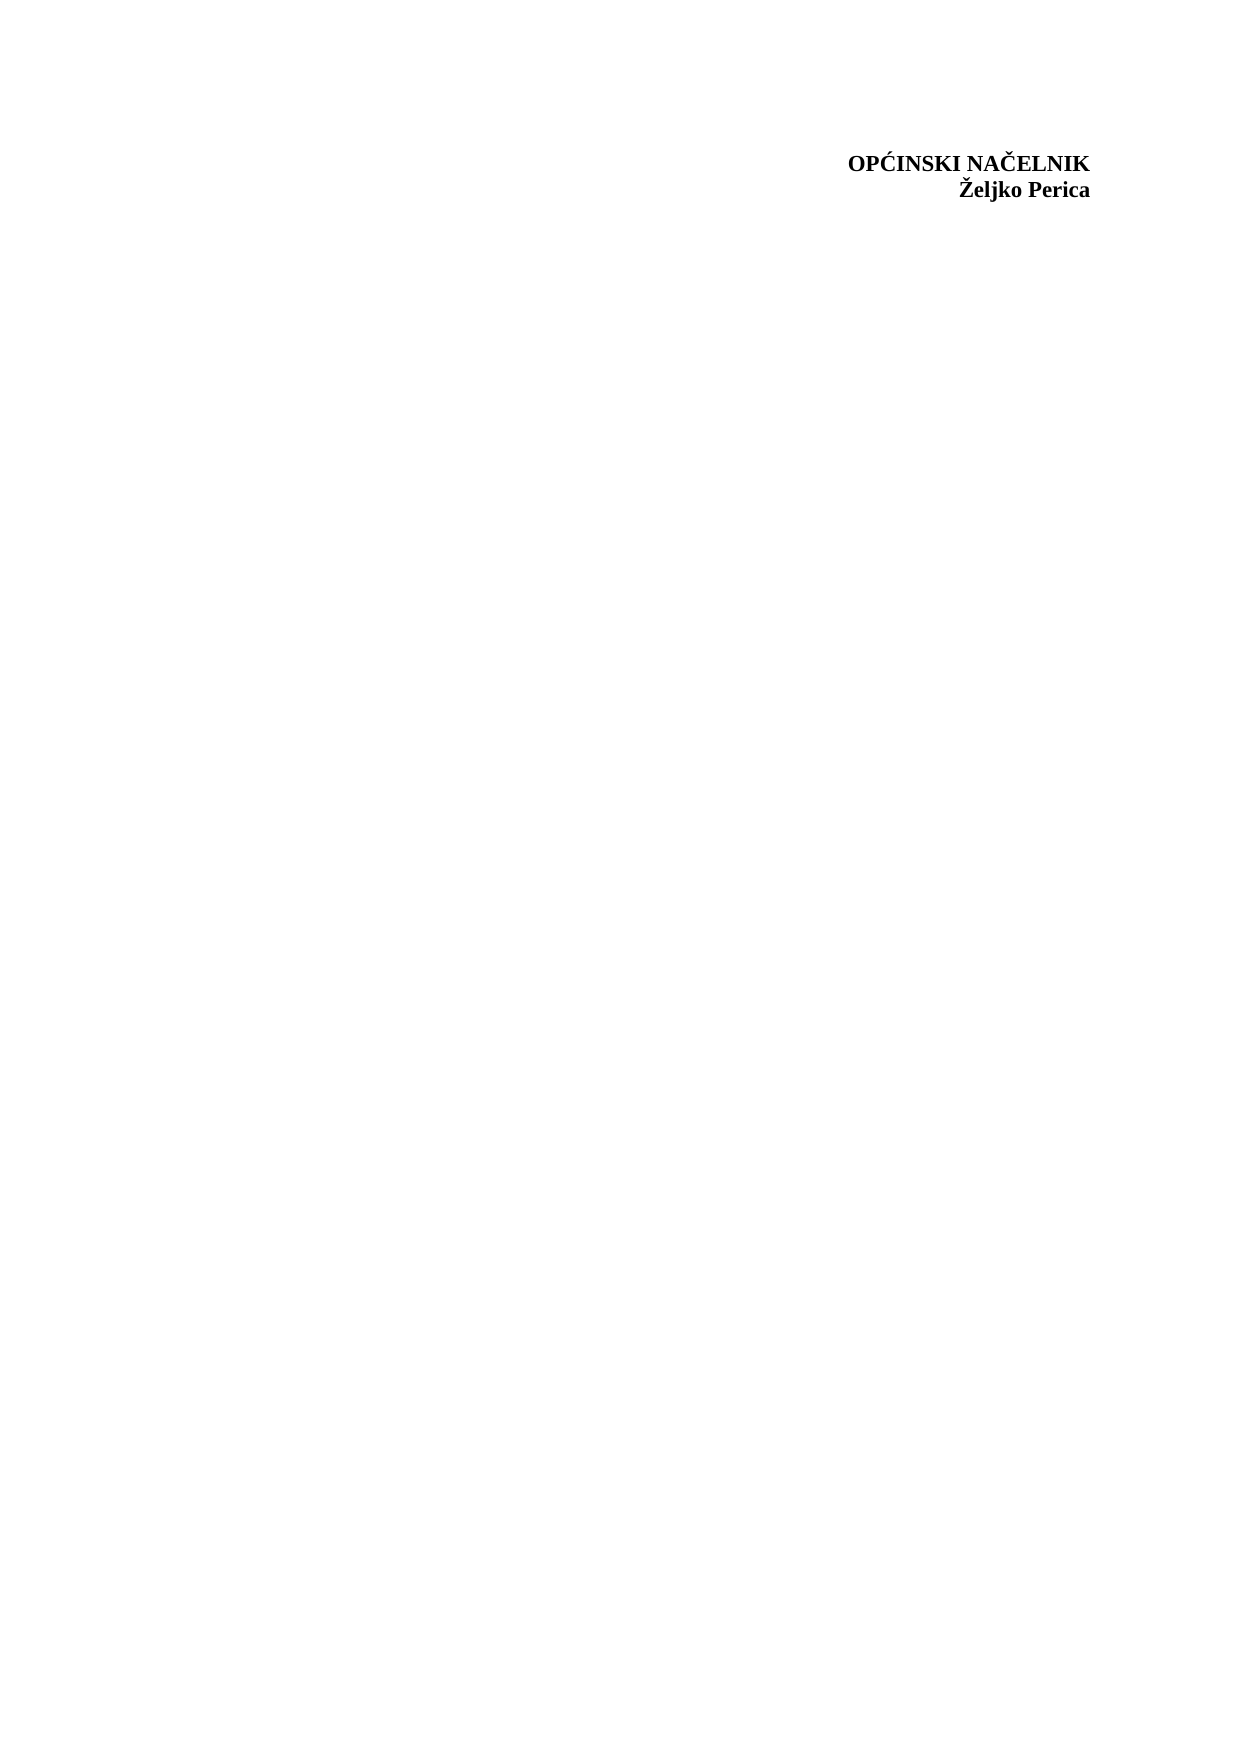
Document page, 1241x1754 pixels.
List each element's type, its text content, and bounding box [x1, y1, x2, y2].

text Željko Perica [150, 176, 1090, 203]
text OPĆINSKI NAČELNIK [150, 150, 1090, 176]
